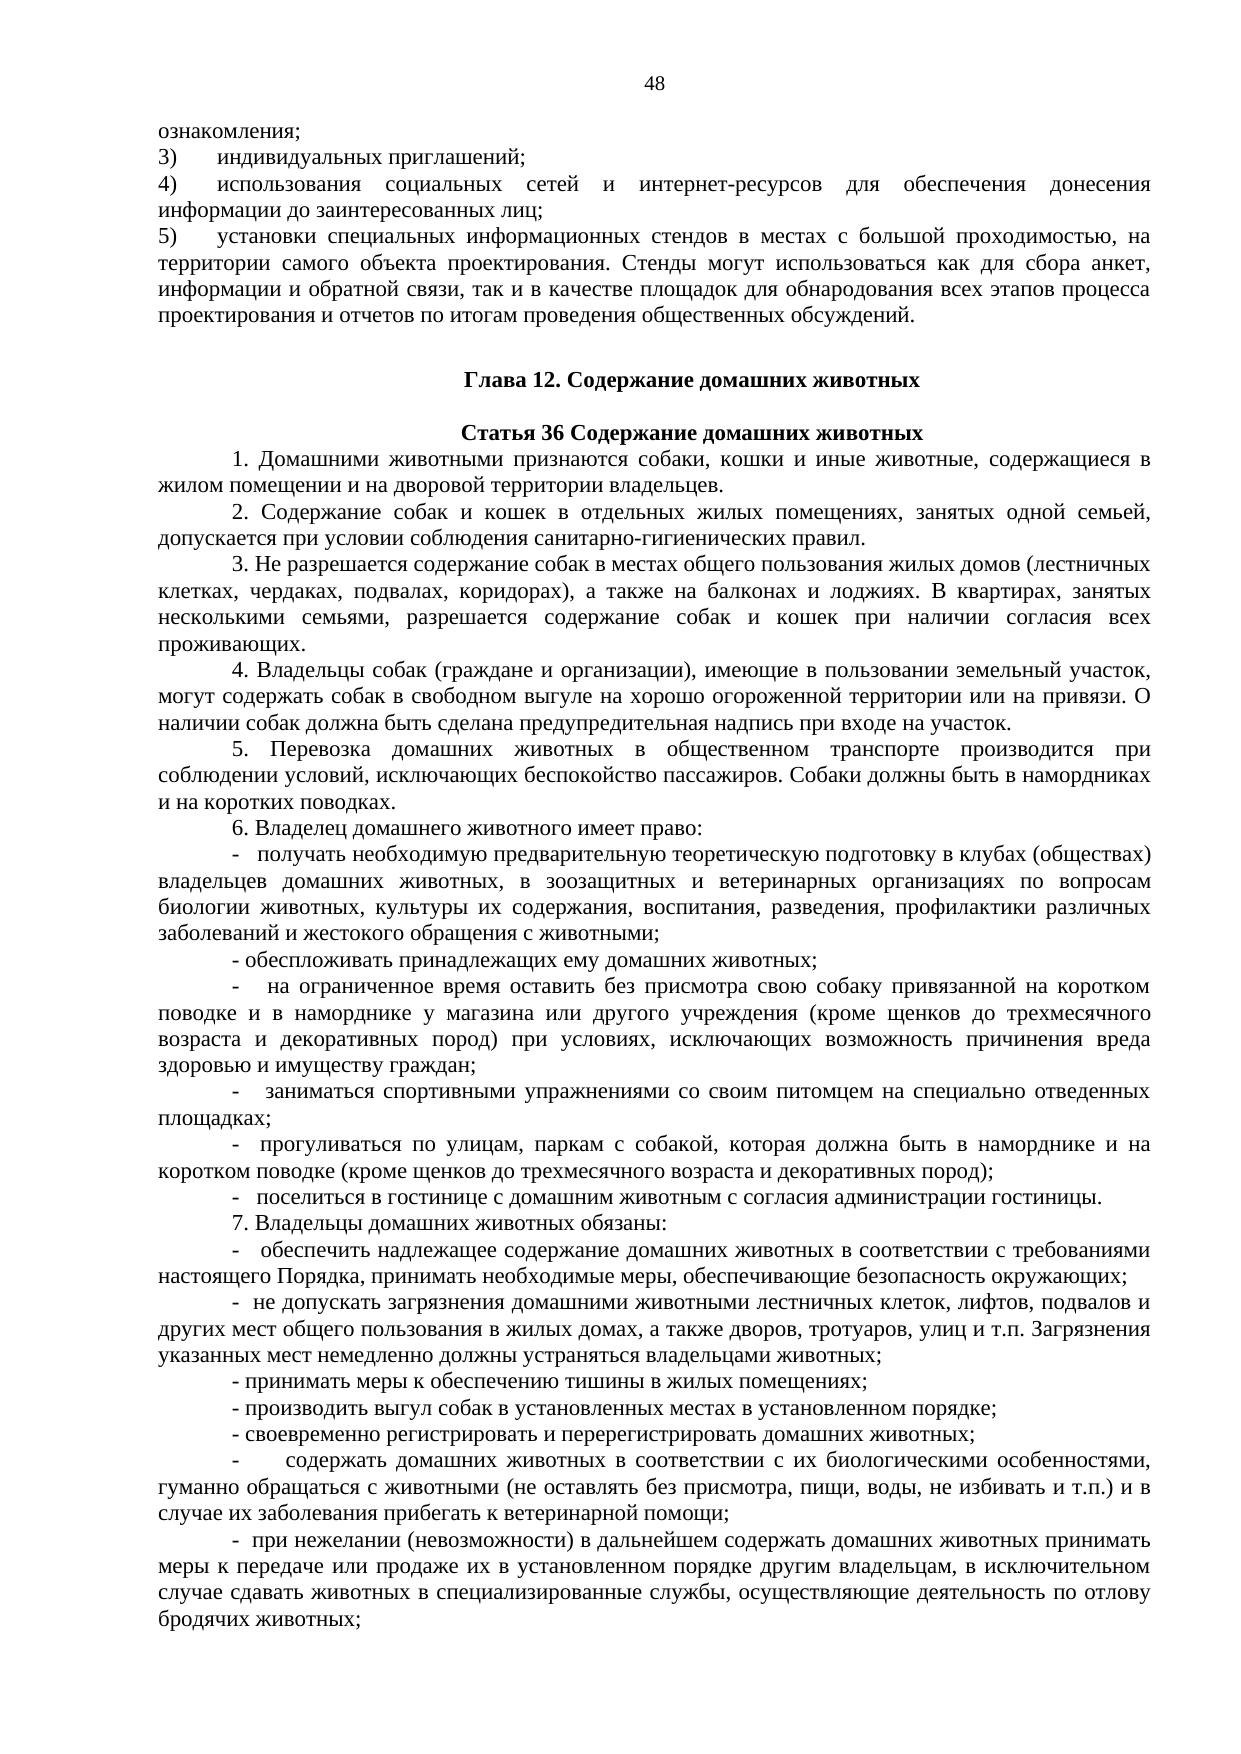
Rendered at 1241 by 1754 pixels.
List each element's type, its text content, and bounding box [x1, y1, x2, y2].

text - на ограниченное время оставить без присмотра свою собаку привязанной на коротком поводке и в наморднике у магазина или другого учреждения (кроме щенков до трехмесячного возраста и декоративных пород) при условиях, исключающих возможность причинения вреда здоровью и имуществу граждан; [158, 972, 1152, 1078]
text 7. Владельцы домашних животных обязаны: [158, 1209, 1152, 1236]
text - заниматься спортивными упражнениями со своим питомцем на специально отведенных площадках; [158, 1078, 1152, 1130]
text 1. Домашними животными признаются собаки, кошки и иные животные, содержащиеся в жилом помещении и на дворовой территории владельцев. [158, 445, 1152, 498]
text 6. Владелец домашнего животного имеет право: [158, 814, 1152, 840]
text Глава 12. Содержание домашних животных [158, 366, 1152, 392]
text - своевременно регистрировать и перерегистрировать домашних животных; [158, 1420, 1152, 1447]
text - принимать меры к обеспечению тишины в жилых помещениях; [158, 1367, 1152, 1394]
text - поселиться в гостинице с домашним животным с согласия администрации гостиницы. [158, 1183, 1152, 1209]
text - производить выгул собак в установленных местах в установленном порядке; [158, 1394, 1152, 1420]
list использования социальных сетей и интернет-ресурсов для обеспечения донесения информации до заинтересованных лиц; [158, 170, 1152, 222]
text 2. Содержание собак и кошек в отдельных жилых помещениях, занятых одной семьей, допускается при условии соблюдения санитарно-гигиенических правил. [158, 498, 1152, 551]
text - прогуливаться по улицам, паркам с собакой, которая должна быть в наморднике и на коротком поводке (кроме щенков до трехмесячного возраста и декоративных пород); [158, 1130, 1152, 1183]
list установки специальных информационных стендов в местах с большой проходимостью, на территории самого объекта проектирования. Стенды могут использоваться как для сбора анкет, информации и обратной связи, так и в качестве площадок для обнародования всех этапов процесса проектирования и отчетов по итогам проведения общественных обсуждений. [158, 222, 1152, 328]
text - при нежелании (невозможности) в дальнейшем содержать домашних животных принимать меры к передаче или продаже их в установленном порядке другим владельцам, в исключительном случае сдавать животных в специализированные службы, осуществляющие деятельность по отлову бродячих животных; [158, 1526, 1152, 1631]
text 5. Перевозка домашних животных в общественном транспорте производится при соблюдении условий, исключающих беспокойство пассажиров. Собаки должны быть в намордниках и на коротких поводках. [158, 735, 1152, 814]
text - содержать домашних животных в соответствии с их биологическими особенностями, гуманно обращаться с животными (не оставлять без присмотра, пищи, воды, не избивать и т.п.) и в случае их заболевания прибегать к ветеринарной помощи; [158, 1447, 1152, 1526]
text Статья 36 Содержание домашних животных [158, 419, 1152, 445]
text - получать необходимую предварительную теоретическую подготовку в клубах (обществах) владельцев домашних животных, в зоозащитных и ветеринарных организациях по вопросам биологии животных, культуры их содержания, воспитания, разведения, профилактики различных заболеваний и жестокого обращения с животными; [158, 840, 1152, 946]
text - обеспечить надлежащее содержание домашних животных в соответствии с требованиями настоящего Порядка, принимать необходимые меры, обеспечивающие безопасность окружающих; [158, 1236, 1152, 1288]
text - обеспложивать принадлежащих ему домашних животных; [158, 946, 1152, 972]
text 4. Владельцы собак (граждане и организации), имеющие в пользовании земельный участок, могут содержать собак в свободном выгуле на хорошо огороженной территории или на привязи. О наличии собак должна быть сделана предупредительная надпись при входе на участок. [158, 656, 1152, 735]
text 3. Не разрешается содержание собак в местах общего пользования жилых домов (лестничных клетках, чердаках, подвалах, коридорах), а также на балконах и лоджиях. В квартирах, занятых несколькими семьями, разрешается содержание собак и кошек при наличии согласия всех проживающих. [158, 551, 1152, 656]
text - не допускать загрязнения домашними животными лестничных клеток, лифтов, подвалов и других мест общего пользования в жилых домах, а также дворов, тротуаров, улиц и т.п. Загрязнения указанных мест немедленно должны устраняться владельцами животных; [158, 1288, 1152, 1367]
list индивидуальных приглашений; [158, 143, 1152, 170]
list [158, 117, 1152, 143]
